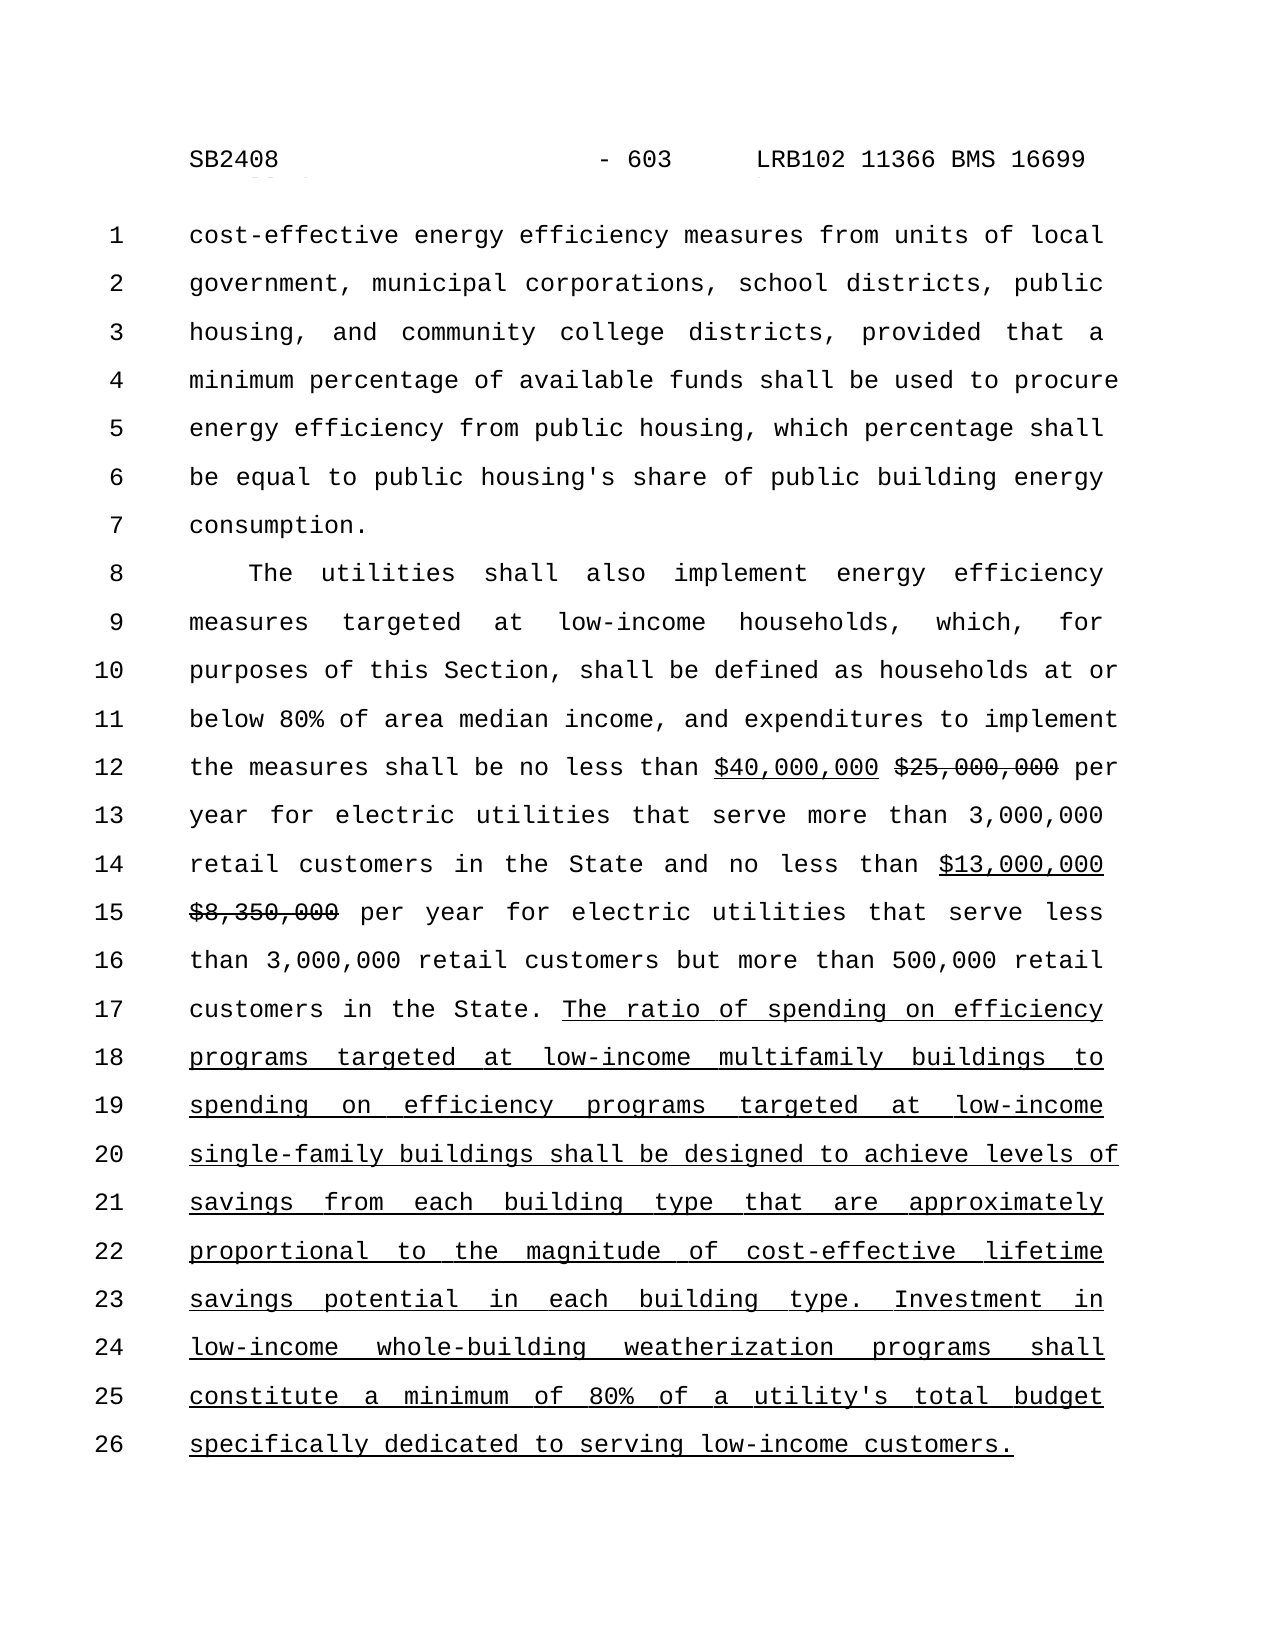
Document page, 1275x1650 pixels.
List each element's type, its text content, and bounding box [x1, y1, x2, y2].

list savings potential in each building type. Investment in [94, 1287, 1121, 1315]
list minimum percentage of available funds shall be used to procure [109, 367, 1121, 396]
list measures targeted at low-income households, which, for [109, 609, 1121, 638]
list retail customers in the State and no less than $13,000,000 [94, 851, 1121, 879]
list savings from each building type that are approximately [94, 1190, 1121, 1218]
list the measures shall be no less than $40,000,000 $25,000,000 per [94, 754, 1121, 783]
list than 3,000,000 retail customers but more than 500,000 retail [94, 948, 1121, 976]
list government, municipal corporations, school districts, public [109, 271, 1121, 299]
list purposes of this Section, shall be defined as households at or [94, 658, 1121, 686]
list below 80% of area median income, and expenditures to implement [94, 706, 1121, 734]
list single-family buildings shall be designed to achieve levels of [94, 1141, 1121, 1170]
list customers in the State. The ratio of spending on efficiency [94, 996, 1121, 1025]
list be equal to public housing's share of public building energy [109, 464, 1121, 493]
list housing, and community college districts, provided that a [109, 319, 1121, 347]
list $8,350,000 per year for electric utilities that serve less [94, 899, 1121, 928]
list consumption. [109, 513, 1121, 541]
list spending on efficiency programs targeted at low-income [94, 1093, 1121, 1121]
list proportional to the magnitude of cost-effective lifetime [94, 1238, 1121, 1267]
list The utilities shall also implement energy efficiency [109, 561, 1121, 589]
list constitute a minimum of 80% of a utility's total budget [94, 1383, 1121, 1412]
list low-income whole-building weatherization programs shall [94, 1335, 1121, 1363]
list energy efficiency from public housing, which percentage shall [109, 416, 1121, 444]
list year for electric utilities that serve more than 3,000,000 [94, 803, 1121, 831]
list programs targeted at low-income multifamily buildings to [94, 1045, 1121, 1073]
list specifically dedicated to serving low-income customers. [94, 1432, 1121, 1460]
list cost-effective energy efficiency measures from units of local [109, 222, 1121, 251]
